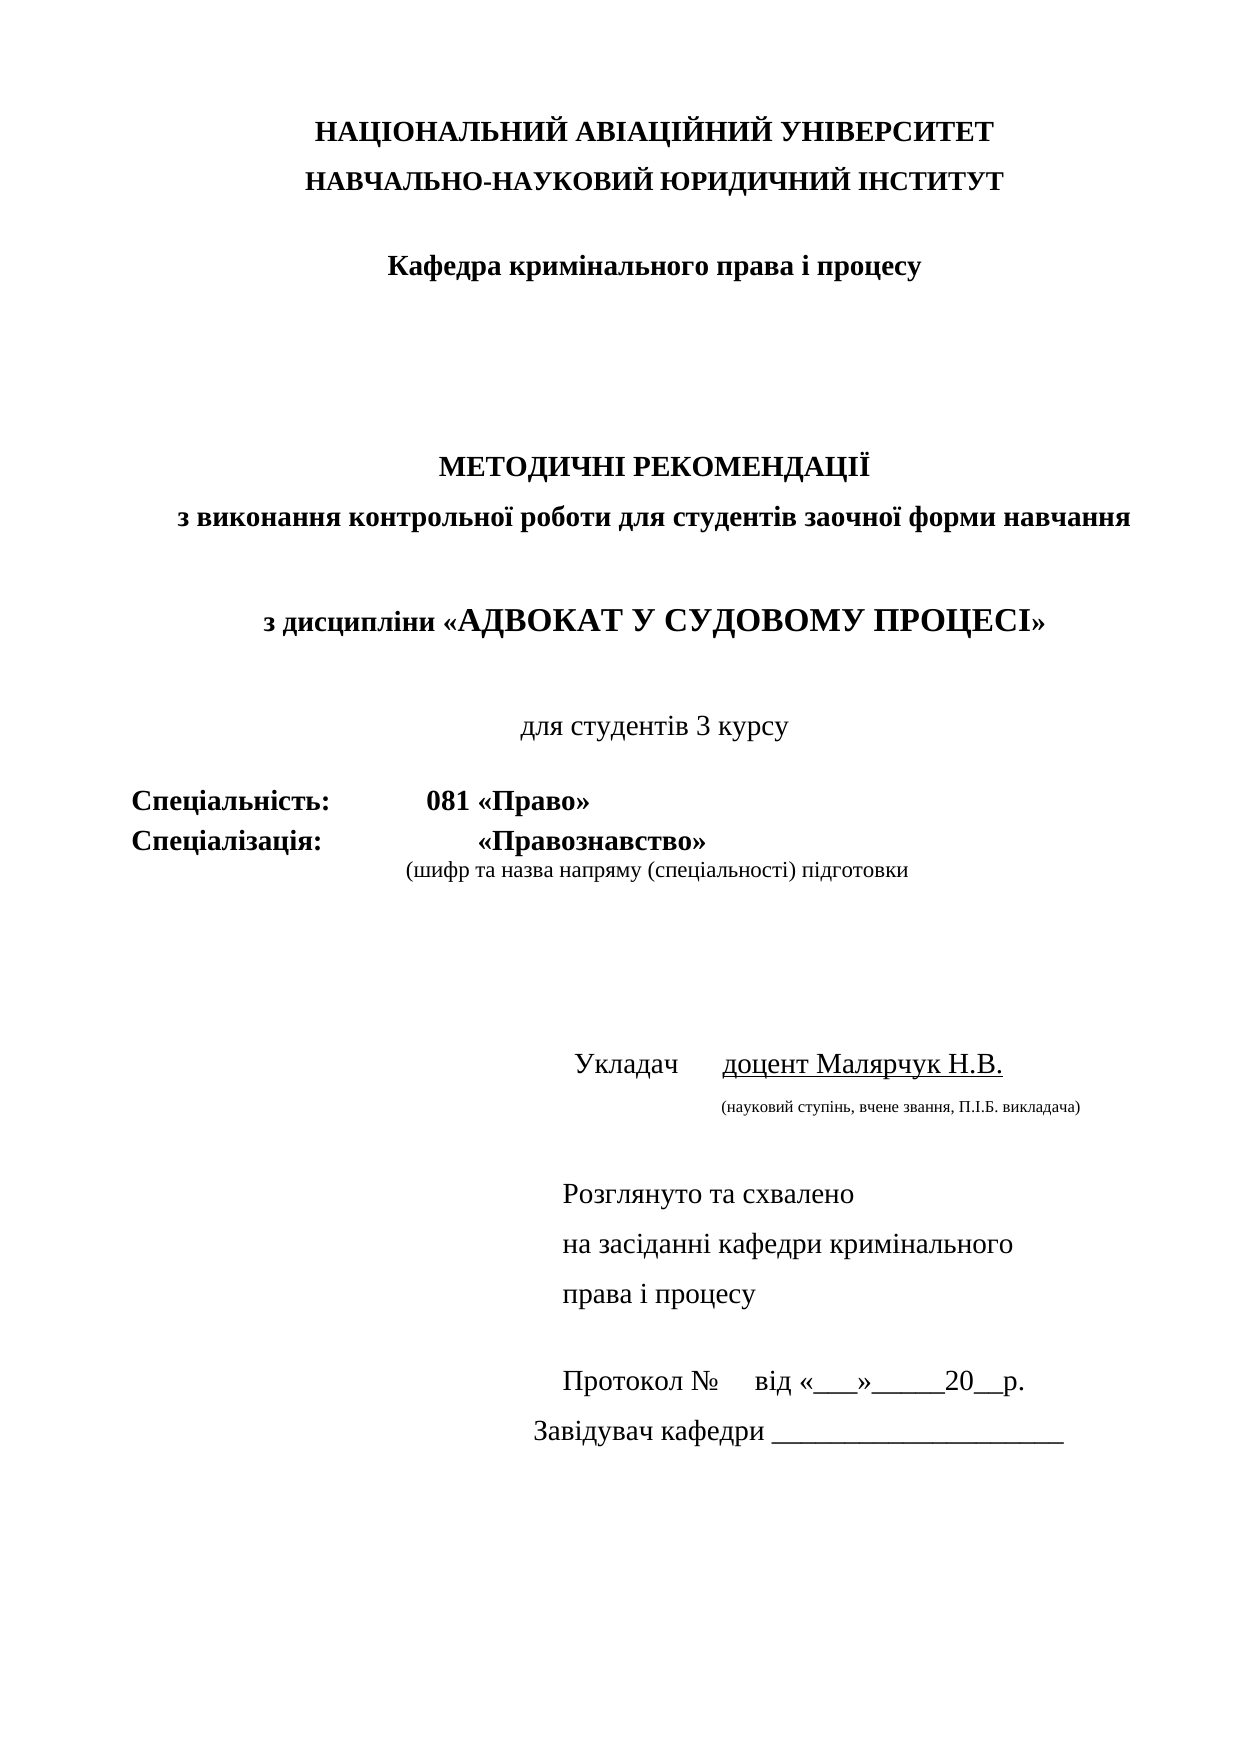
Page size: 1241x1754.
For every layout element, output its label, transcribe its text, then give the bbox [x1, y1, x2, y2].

text для студентів 3 курсу [131, 708, 1178, 741]
text права і процесу [131, 1277, 1178, 1310]
text (науковий ступінь, вчене звання, П.І.Б. викладача) [647, 1097, 1178, 1116]
text НАВЧАЛЬНО-НАУКОВИЙ ЮРИДИЧНИЙ ІНСТИТУТ [131, 165, 1178, 196]
text Розглянуто та схвалено [131, 1176, 1178, 1209]
text Кафедра кримінального права і процесу [131, 248, 1178, 281]
text на засіданні кафедри кримінального [131, 1226, 1178, 1260]
text з виконання контрольної роботи для студентів заочної форми навчання [131, 499, 1178, 533]
text Укладач доцент Малярчук Н.В. [131, 1047, 1178, 1080]
text Національний авіаційний університет [131, 114, 1178, 148]
subtitle Спеціальність: 081 «Право» [131, 783, 1178, 816]
text Спеціалізація: «Правознавство» [131, 823, 1178, 856]
text Методичні рекомендації [131, 449, 1178, 482]
text Завідувач кафедри ____________________ [131, 1413, 1178, 1447]
text (шифр та назва напряму (спеціальності) підготовки [131, 856, 1178, 883]
text з дисципліни «АДВОКАТ У СУДОВОМУ ПРОЦЕСІ» [131, 600, 1178, 638]
text Протокол № від «___»_____20__р. [131, 1363, 1178, 1396]
